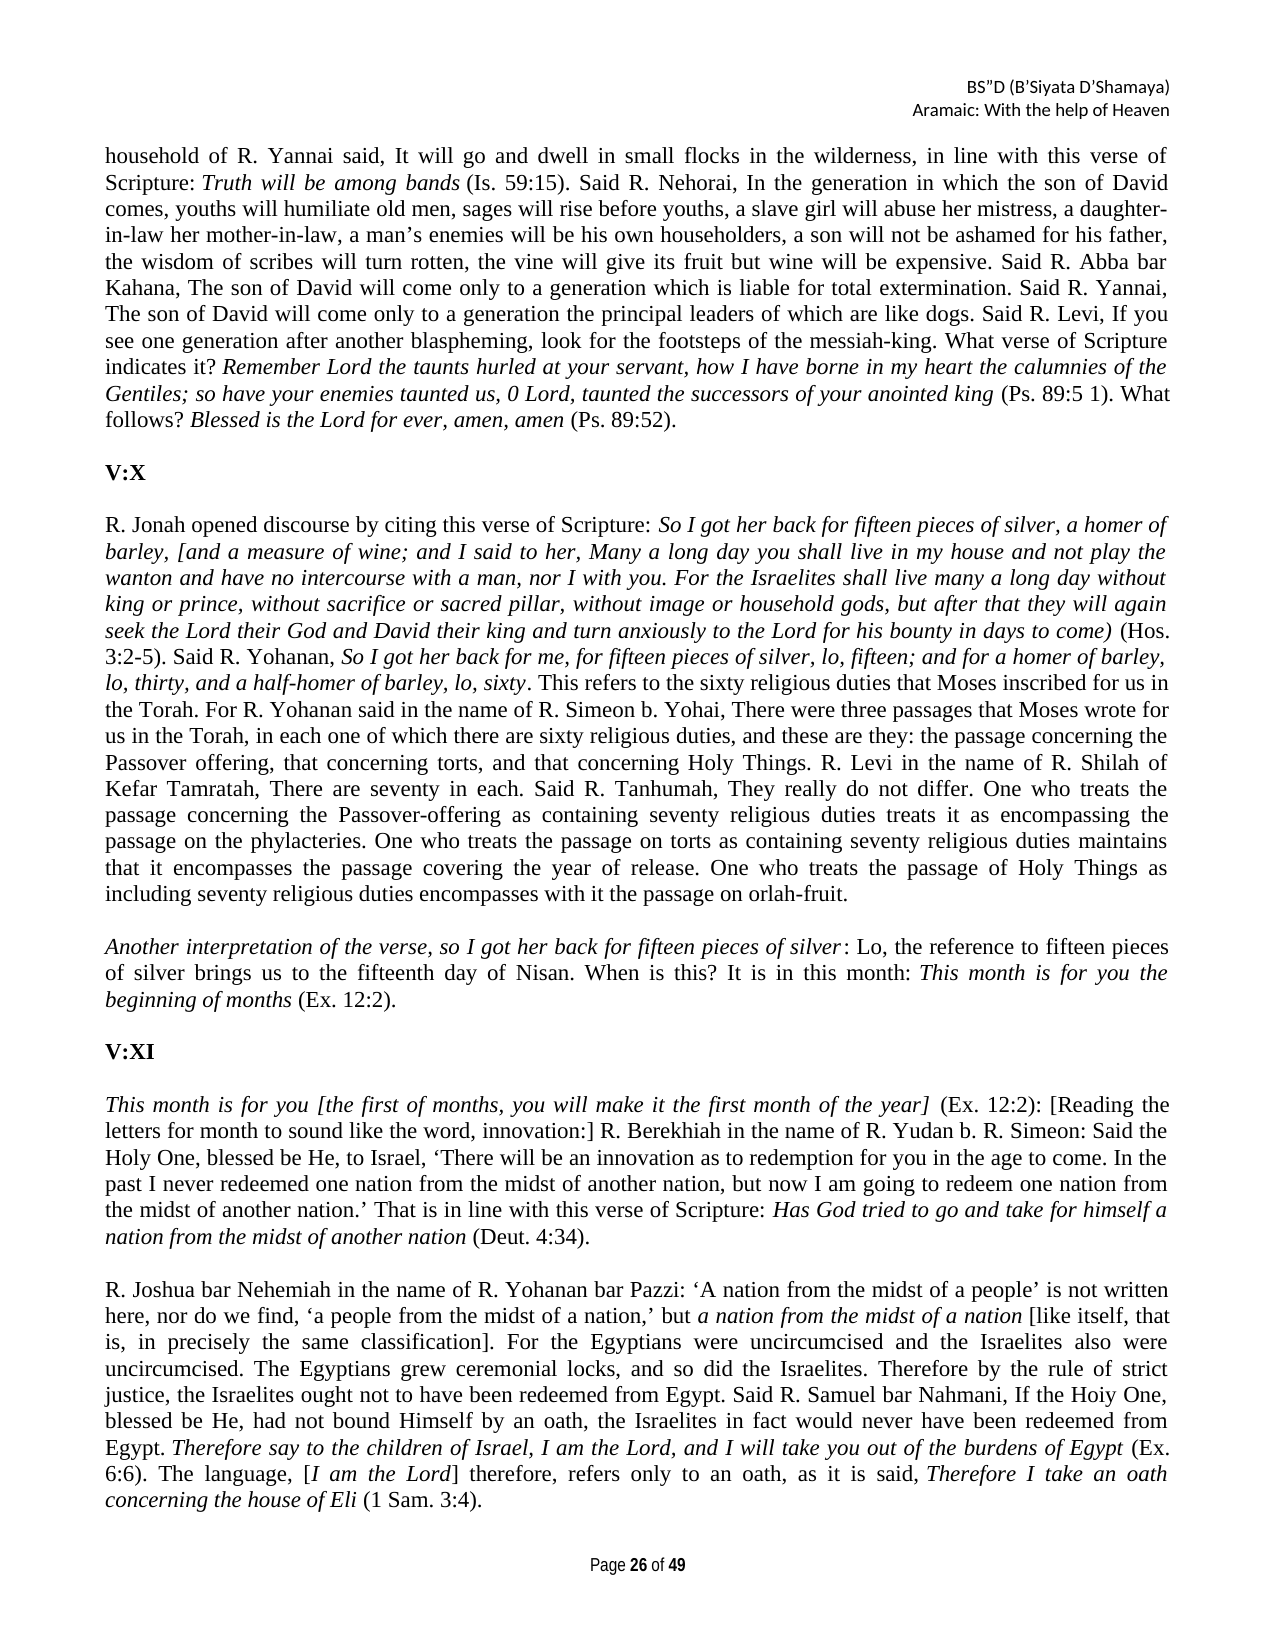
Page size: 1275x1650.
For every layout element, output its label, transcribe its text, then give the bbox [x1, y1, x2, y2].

text This month is for you [the first of months, you will make it the first month of the year] (Ex. 12:2): [Reading the letters for month to sound like the word, innovation:] R. Berekhiah in the name of R. Yudan b. R. Simeon: Said the Holy One, blessed be He, to Israel, ‘There will be an innovation as to redemption for you in the age to come. In the past I never redeemed one nation from the midst of another nation, but now I am going to redeem one nation from the midst of another nation.’ That is in line with this verse of Scripture: Has God tried to go and take for himself a nation from the midst of another nation (Deut. 4:34). [105, 1091, 1170, 1249]
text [105, 142, 1170, 432]
text R. Joshua bar Nehemiah in the name of R. Yohanan bar Pazzi: ‘A nation from the midst of a people’ is not written here, nor do we find, ‘a people from the midst of a nation,’ but a nation from the midst of a nation [like itself, that is, in precisely the same classification]. For the Egyptians were uncircumcised and the Israelites also were uncircumcised. The Egyptians grew ceremonial locks, and so did the Israelites. Therefore by the rule of strict justice, the Israelites ought not to have been redeemed from Egypt. Said R. Samuel bar Nahmani, If the Hoiy One, blessed be He, had not bound Himself by an oath, the Israelites in fact would never have been redeemed from Egypt. Therefore say to the children of Israel, I am the Lord, and I will take you out of the burdens of Egypt (Ex. 6:6). The language, [I am the Lord] therefore, refers only to an oath, as it is said, Therefore I take an oath concerning the house of Eli (1 Sam. 3:4). [105, 1276, 1170, 1513]
text V:X [105, 459, 1170, 485]
text Another interpretation of the verse, so I got her back for fifteen pieces of silver: Lo, the reference to fifteen pieces of silver brings us to the fifteenth day of Nisan. When is this? It is in this month: This month is for you the beginning of months (Ex. 12:2). [105, 933, 1170, 1012]
text R. Jonah opened discourse by citing this verse of Scripture: So I got her back for fifteen pieces of silver, a homer of barley, [and a measure of wine; and I said to her, Many a long day you shall live in my house and not play the wanton and have no intercourse with a man, nor I with you. For the Israelites shall live many a long day without king or prince, without sacrifice or sacred pillar, without image or household gods, but after that they will again seek the Lord their God and David their king and turn anxiously to the Lord for his bounty in days to come) (Hos. 3:2-5). Said R. Yohanan, So I got her back for me, for fifteen pieces of silver, lo, fifteen; and for a homer of barley, lo, thirty, and a half-homer of barley, lo, sixty. This refers to the sixty religious duties that Moses inscribed for us in the Torah. For R. Yohanan said in the name of R. Simeon b. Yohai, There were three passages that Moses wrote for us in the Torah, in each one of which there are sixty religious duties, and these are they: the passage concerning the Passover offering, that concerning torts, and that concerning Holy Things. R. Levi in the name of R. Shilah of Kefar Tamratah, There are seventy in each. Said R. Tanhumah, They really do not differ. One who treats the passage concerning the Passover-offering as containing seventy religious duties treats it as encompassing the passage on the phylacteries. One who treats the passage on torts as containing seventy religious duties maintains that it encompasses the passage covering the year of release. One who treats the passage of Holy Things as including seventy religious duties encompasses with it the passage on orlah-fruit. [105, 511, 1170, 907]
text V:XI [105, 1038, 1170, 1065]
